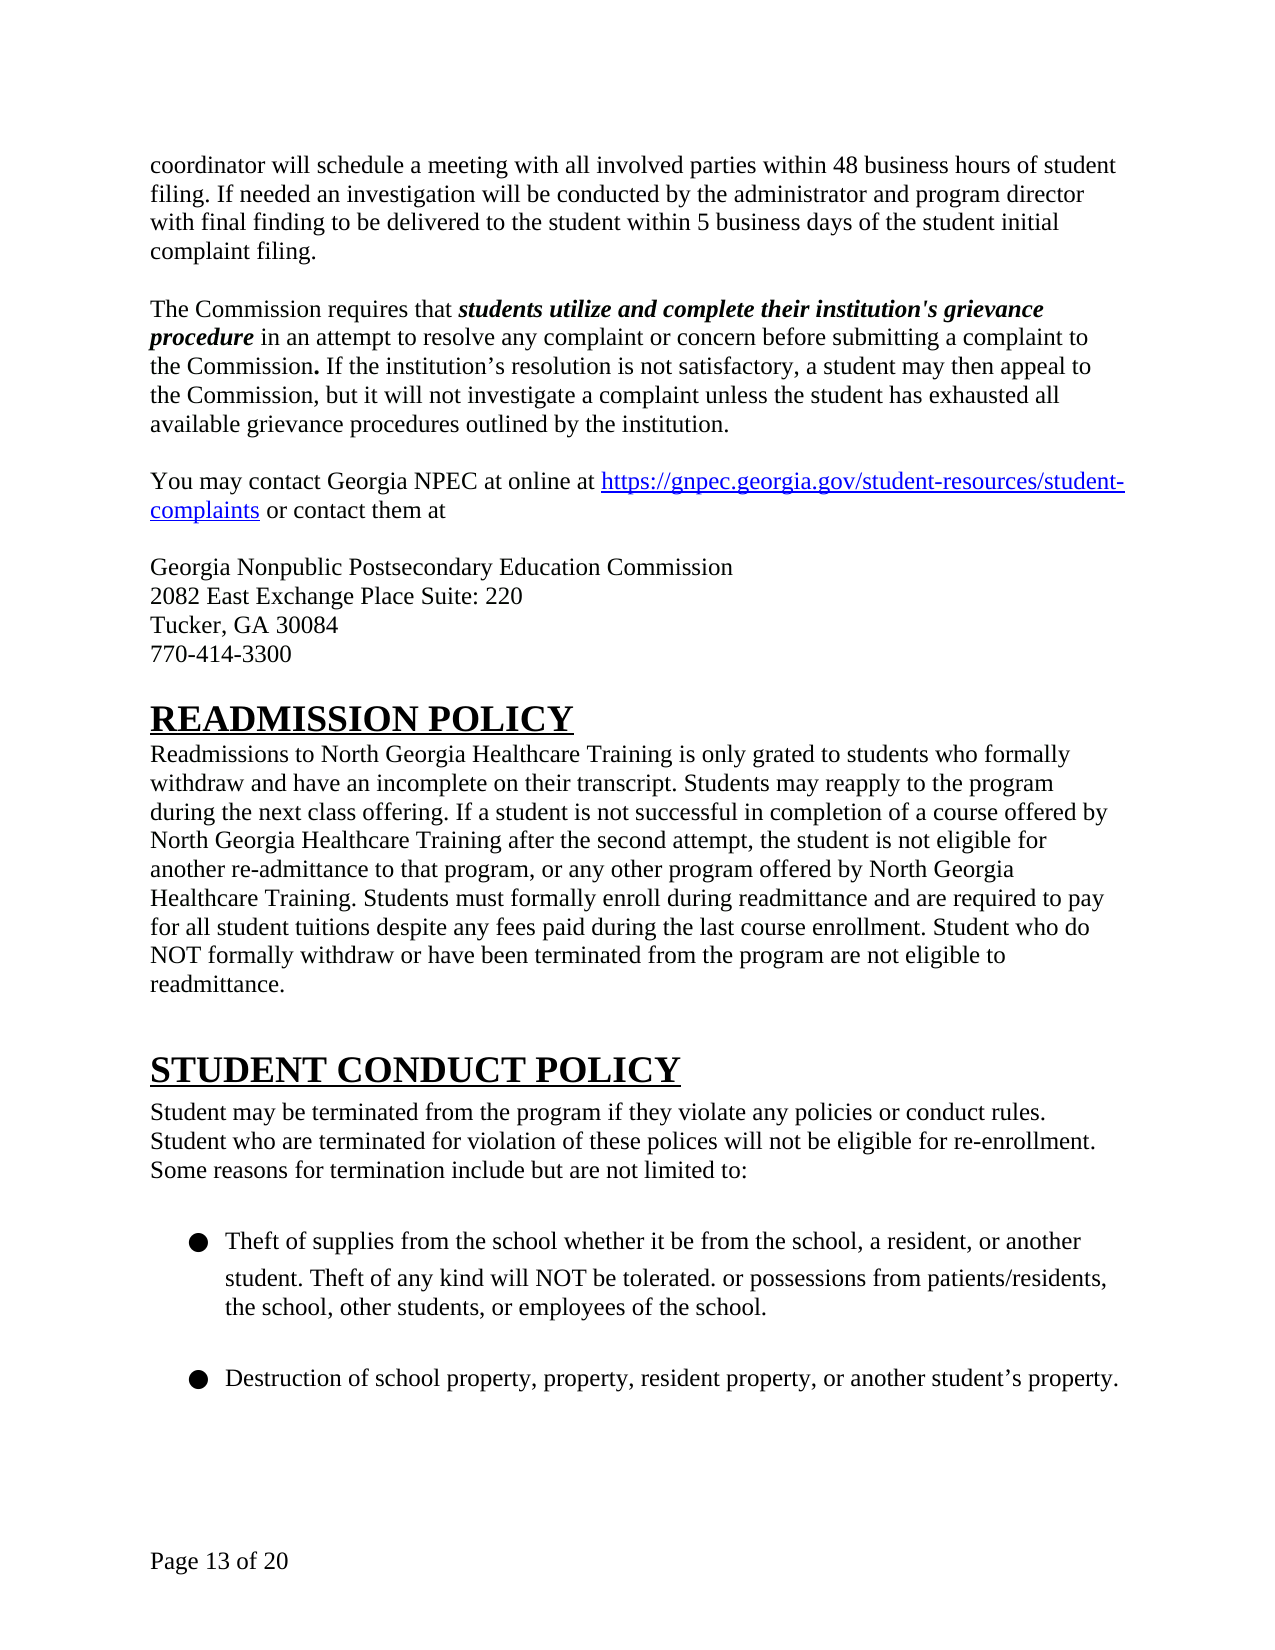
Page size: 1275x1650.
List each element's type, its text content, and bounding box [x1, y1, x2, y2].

text Readmissions to North Georgia Healthcare Training is only grated to students who formally withdraw and have an incomplete on their transcript. Students may reapply to the program during the next class offering. If a student is not successful in completion of a course offered by North Georgia Healthcare Training after the second attempt, the student is not eligible for another re-admittance to that program, or any other program offered by North Georgia Healthcare Training. Students must formally enroll during readmittance and are required to pay for all student tuitions despite any fees paid during the last course enrollment. Student who do NOT formally withdraw or have been terminated from the program are not eligible to readmittance. [150, 739, 1125, 998]
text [150, 150, 1125, 265]
list Theft of supplies from the school whether it be from the school, a resident, or another student. Theft of any kind will NOT be tolerated. or possessions from patients/residents, the school, other students, or employees of the school. [187, 1212, 1125, 1321]
text Tucker, GA 30084 [150, 610, 1125, 639]
subtitle STUDENT CONDUCT POLICY [150, 1048, 1125, 1091]
text Georgia Nonpublic Postsecondary Education Commission [150, 552, 1125, 581]
text READMISSION POLICY [150, 696, 1125, 739]
list Destruction of school property, property, resident property, or another student’s property. [187, 1350, 1125, 1401]
text Student may be terminated from the program if they violate any policies or conduct rules. Student who are terminated for violation of these polices will not be eligible for re-enrollment. Some reasons for termination include but are not limited to: [150, 1097, 1125, 1183]
text 770-414-3300 [150, 639, 1125, 667]
text 2082 East Exchange Place Suite: 220 [150, 581, 1125, 610]
text You may contact Georgia NPEC at online at https://gnpec.georgia.gov/student-resources/student-complaints or contact them at [150, 466, 1125, 524]
text The Commission requires that students utilize and complete their institution's grievance procedure in an attempt to resolve any complaint or concern before submitting a complaint to the Commission. If the institution’s resolution is not satisfactory, a student may then appeal to the Commission, but it will not investigate a complaint unless the student has exhausted all available grievance procedures outlined by the institution. [150, 294, 1125, 437]
